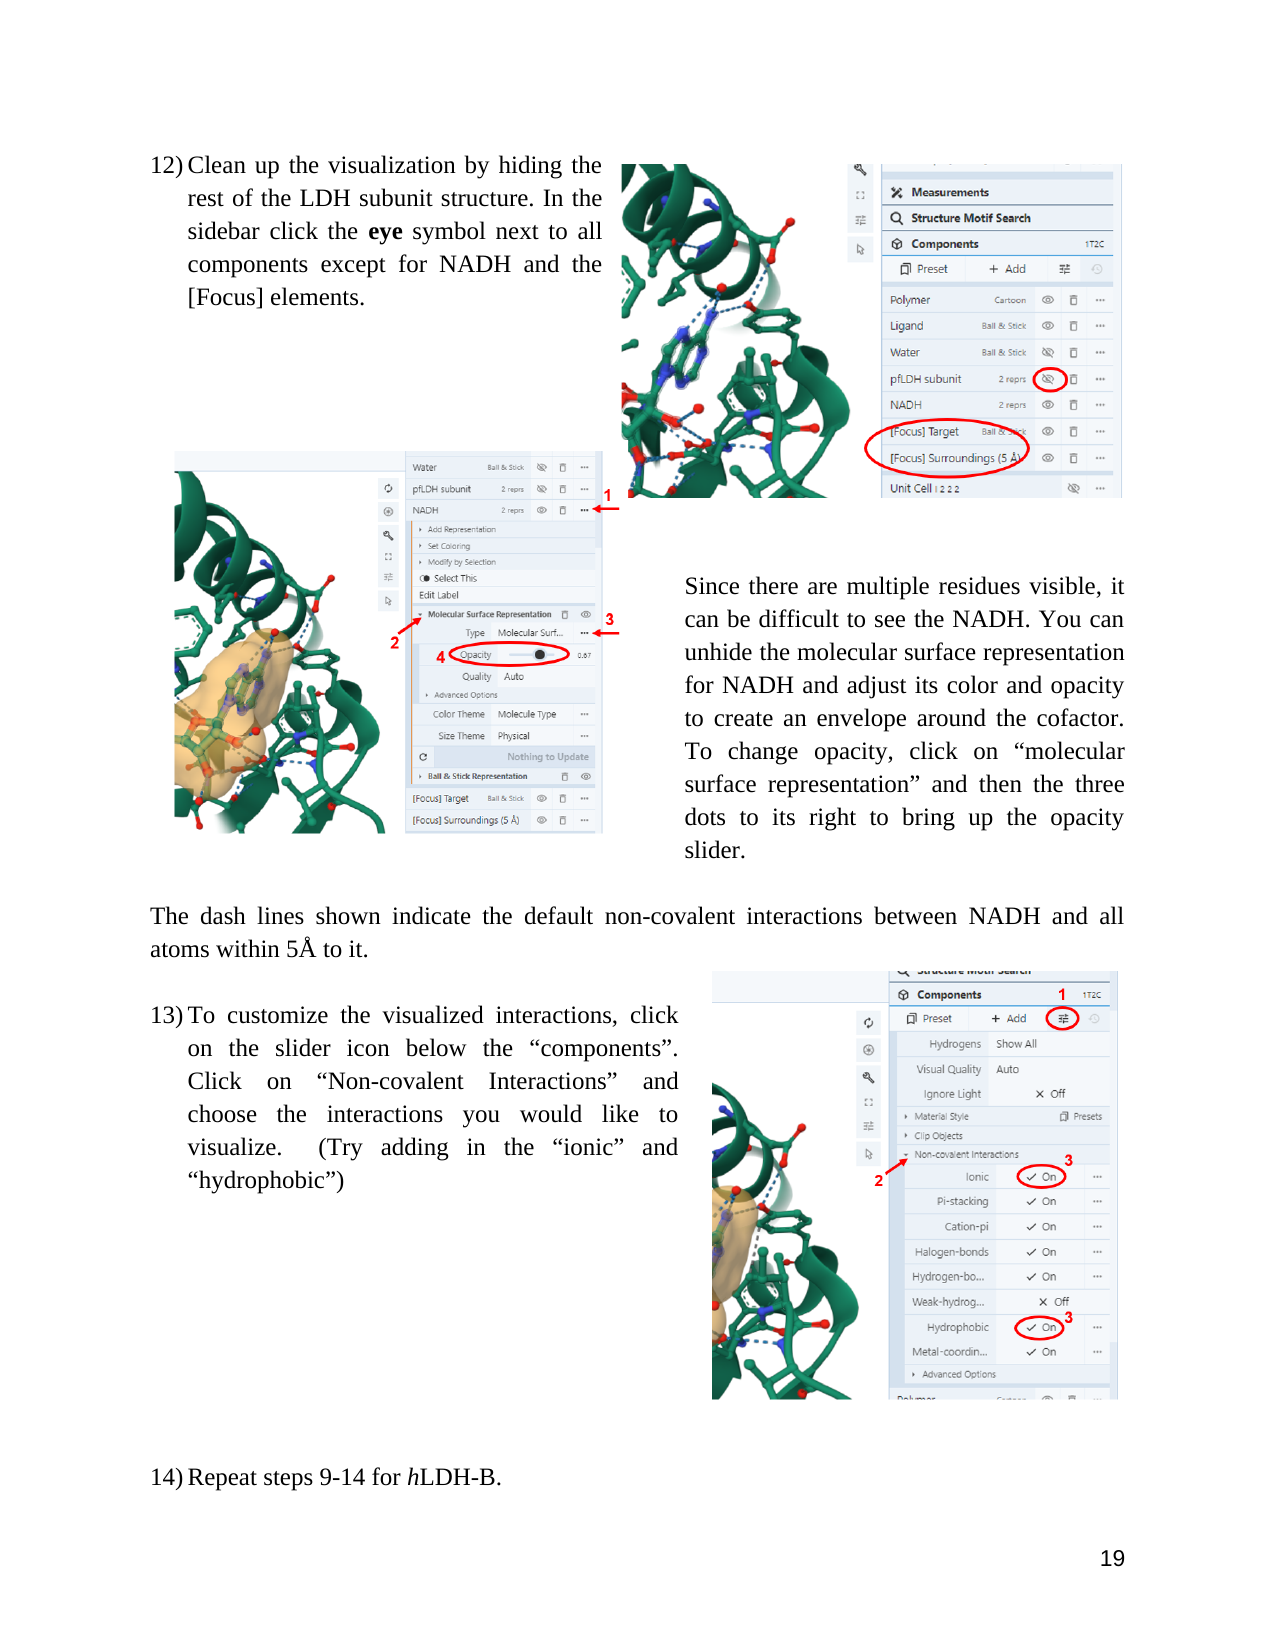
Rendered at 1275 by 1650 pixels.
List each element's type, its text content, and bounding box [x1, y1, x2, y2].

text The dash lines shown indicate the default non-covalent interactions between NADH and all atoms within 5Å to it. [150, 901, 1125, 963]
list Repeat steps 9-14 for hLDH-B. [150, 1462, 1125, 1491]
picture [697, 963, 1125, 1406]
picture [150, 164, 1125, 841]
list Since there are multiple residues visible, it can be difficult to see the NADH. You can unhide the molecular surface representation for NADH and adjust its color and opacity to create an envelope around the cofactor. To change opacity, click on “molecular surface representation” and then the three dots to its right to bring up the opacity slider. [187, 571, 1125, 864]
list Clean up the visualization by hiding the rest of the LDH subunit structure. In the sidebar click the eye symbol next to all components except for NADH and the [Focus] elements. [150, 150, 1125, 311]
list To customize the visualized interactions, click on the slider icon below the “components”. Click on “Non-covalent Interactions” and choose the interactions you would like to visualize. (Try adding in the “ionic” and “hydrophobic”) [150, 1000, 697, 1194]
